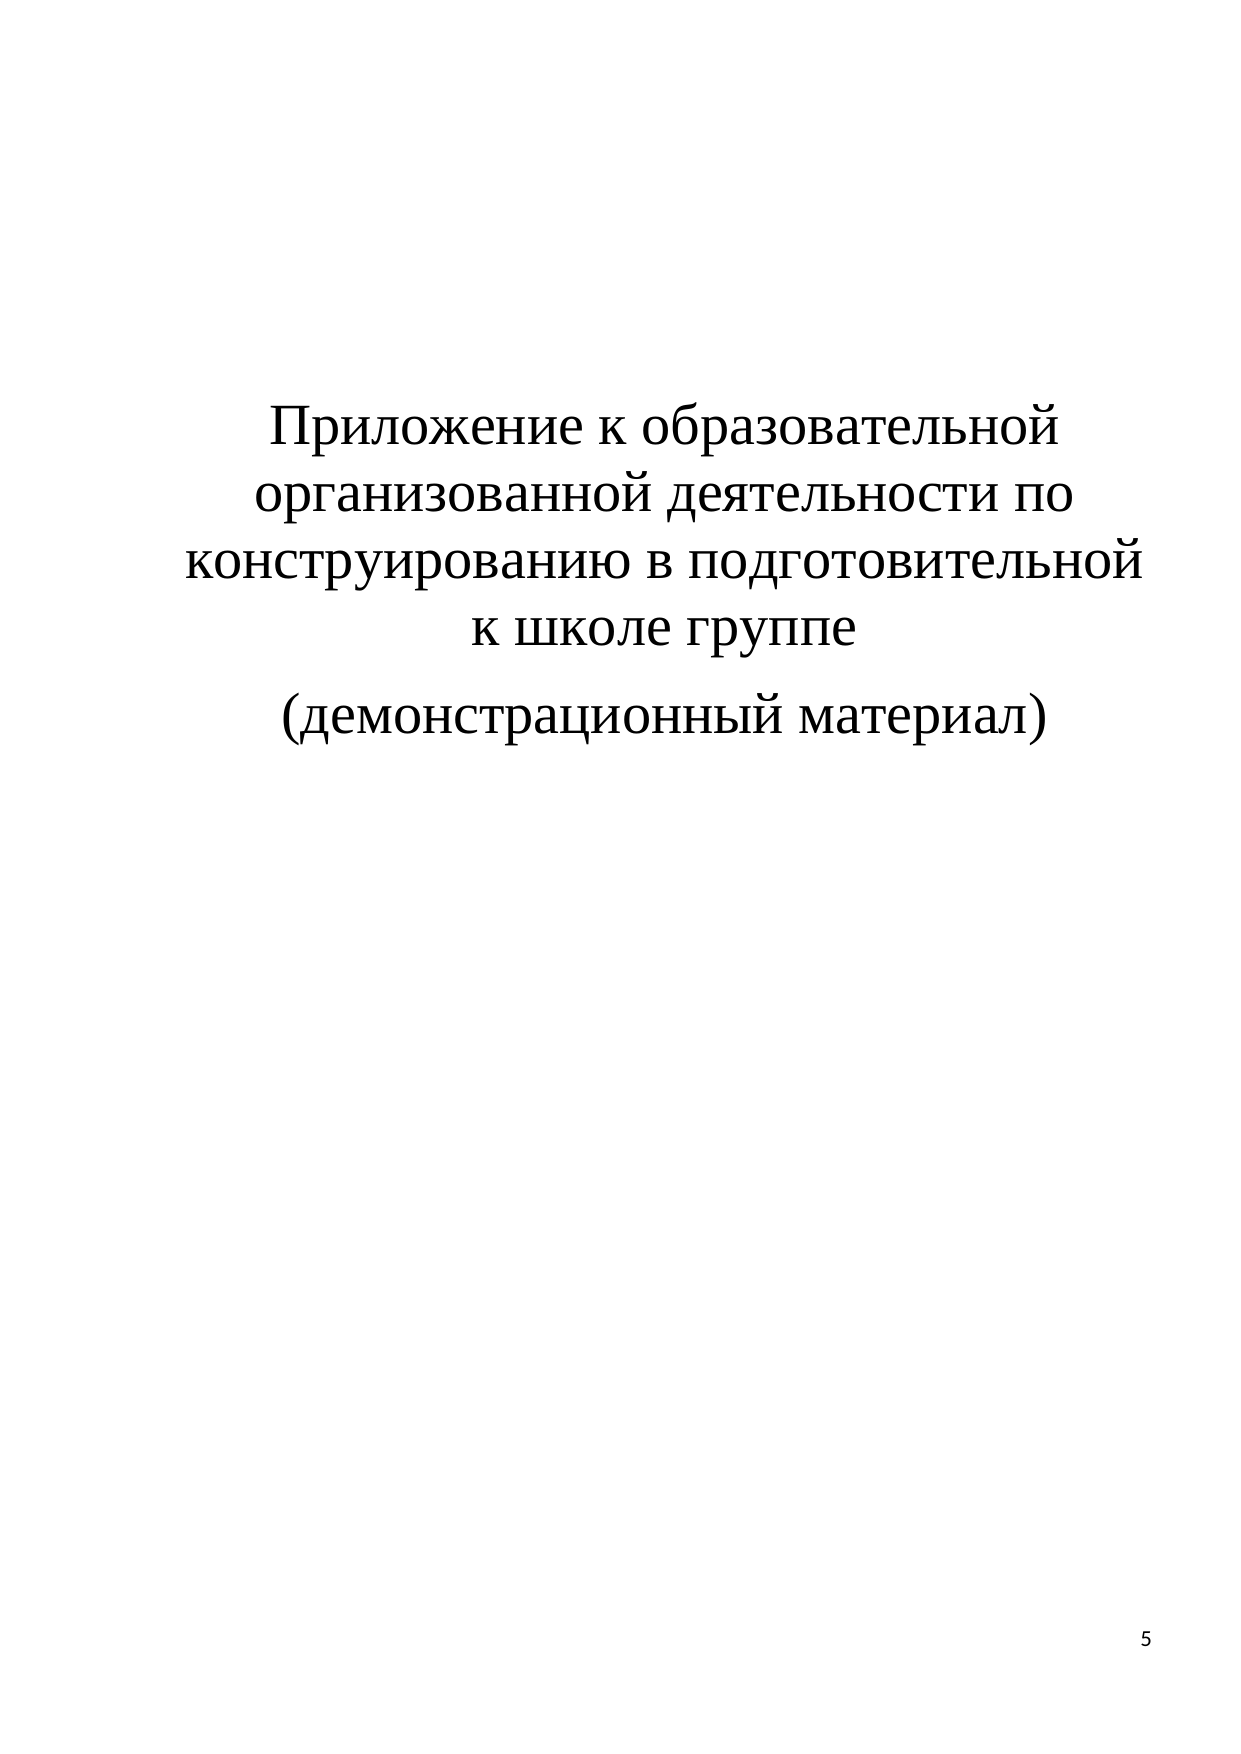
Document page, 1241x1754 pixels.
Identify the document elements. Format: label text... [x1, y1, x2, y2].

text Приложение к образовательной организованной деятельности по конструированию в подготовительной к школе группе [177, 390, 1152, 658]
text (демонстрационный материал) [177, 679, 1152, 746]
